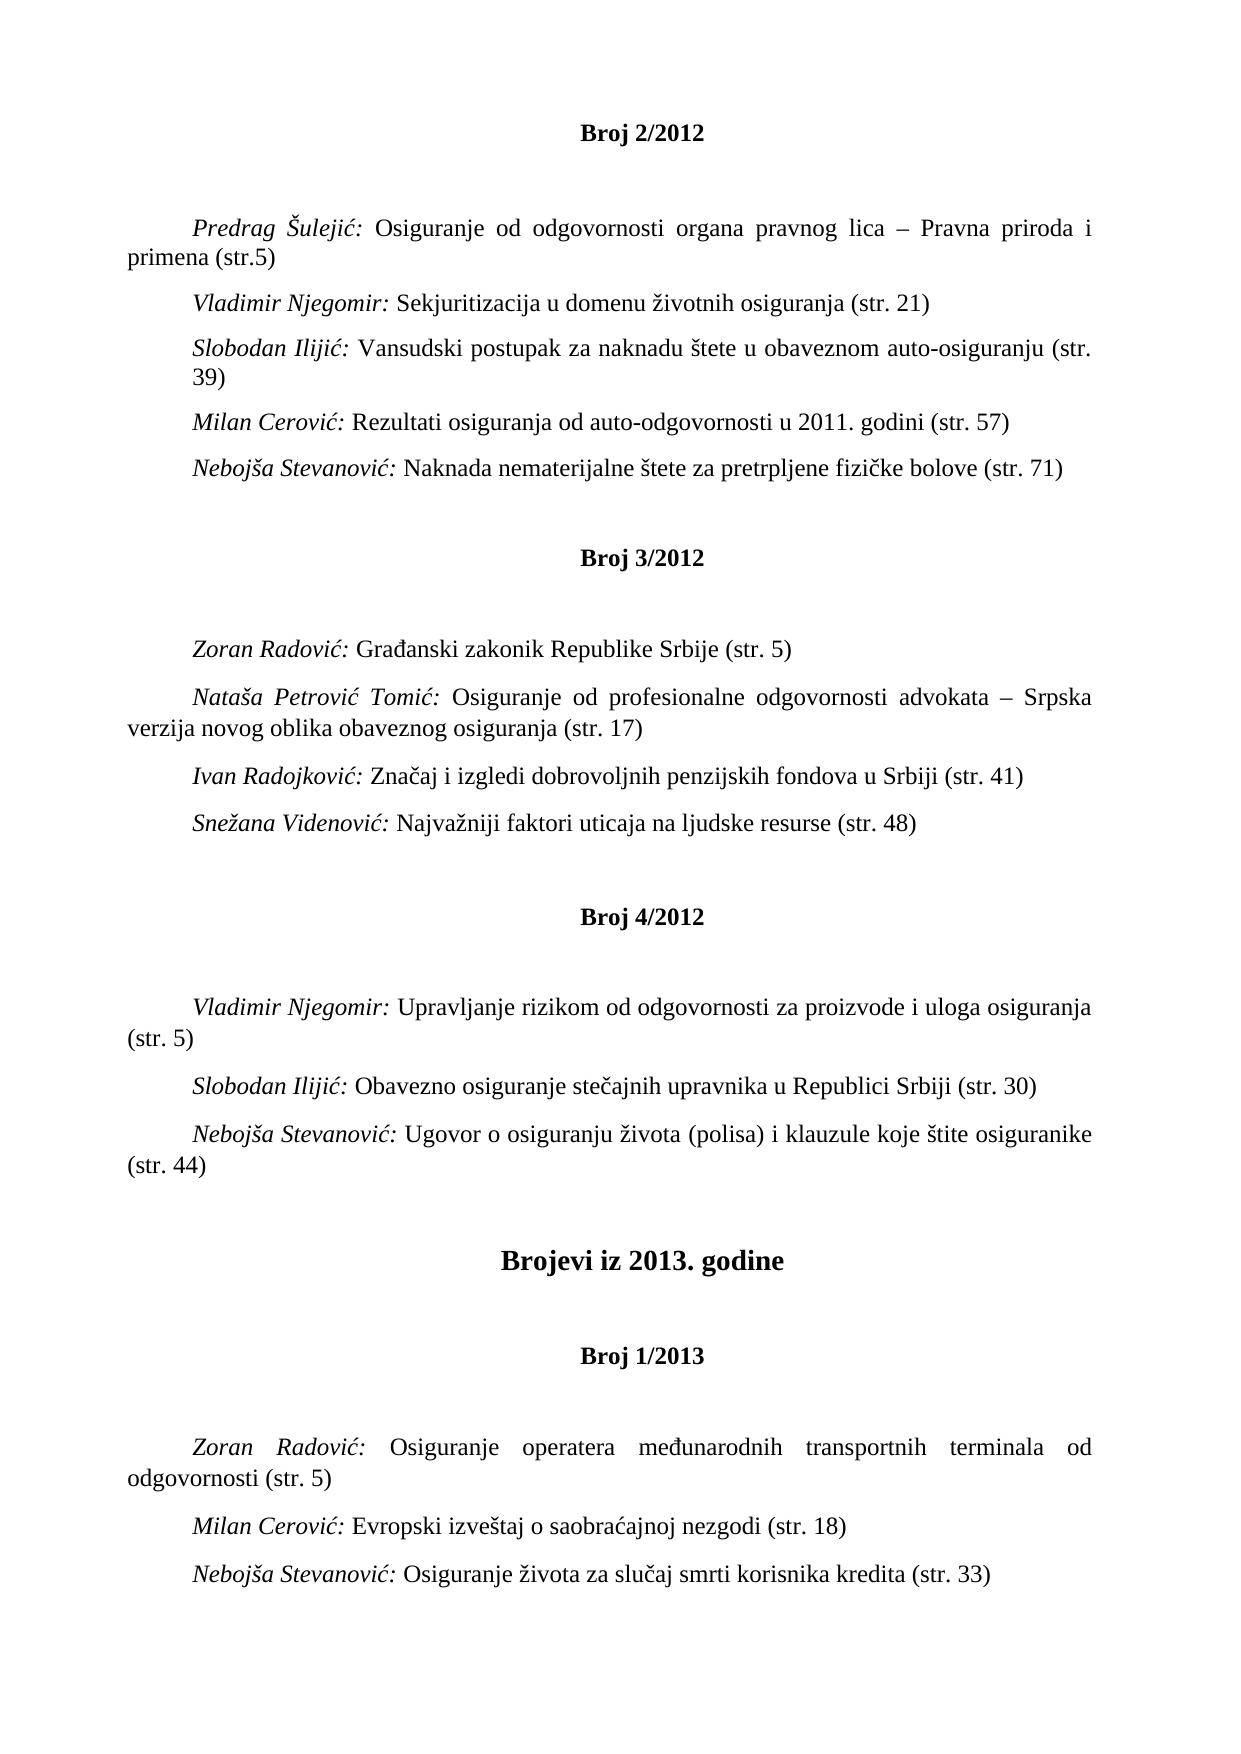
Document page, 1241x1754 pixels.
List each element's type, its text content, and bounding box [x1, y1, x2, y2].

text Nataša Petrović Tomić: Osiguranje od profesionalne odgovornosti advokata – Srpska verzija novog oblika obaveznog osiguranja (str. 17) [127, 682, 1093, 742]
text Ivan Radojković: Značaj i izgledi dobrovoljnih penzijskih fondova u Srbiji (str. 41) [127, 761, 1093, 789]
text Nebojša Stevanović: Ugovor o osiguranju života (polisa) i klauzule koje štite osiguranike (str. 44) [127, 1119, 1093, 1179]
text Brojevi iz 2013. godine [127, 1243, 1093, 1277]
text Broj 4/2012 [192, 902, 1093, 930]
text Vladimir Njegomir: Upravljanje rizikom od odgovornosti za proizvode i uloga osiguranja (str. 5) [127, 992, 1093, 1052]
text Milan Cerović: Evropski izveštaj o saobraćajnoj nezgodi (str. 18) [127, 1511, 1093, 1540]
text Slobodan Ilijić: Vansudski postupak za naknadu štete u obaveznom auto-osiguranju (str. 39) [192, 333, 1093, 391]
text Broj 3/2012 [192, 543, 1093, 572]
text Zoran Radović: Osiguranje operatera međunarodnih transportnih terminala od odgovornosti (str. 5) [127, 1432, 1093, 1492]
text Broj 2/2012 [127, 118, 1093, 147]
text Nebojša Stevanović: Naknada nematerijalne štete za pretrpljene fizičke bolove (str. 71) [192, 453, 1093, 481]
text Vladimir Njegomir: Sekjuritizacija u domenu životnih osiguranja (str. 21) [192, 288, 1093, 316]
text Broj 1/2013 [192, 1341, 1093, 1370]
text Nebojša Stevanović: Osiguranje života za slučaj smrti korisnika kredita (str. 33) [127, 1559, 1093, 1587]
text Milan Cerović: Rezultati osiguranja od auto-odgovornosti u 2011. godini (str. 57) [192, 407, 1093, 436]
text Predrag Šulejić: Osiguranje od odgovornosti organa pravnog lica – Pravna priroda i primena (str.5) [127, 213, 1093, 271]
text Zoran Radović: Građanski zakonik Republike Srbije (str. 5) [127, 634, 1093, 663]
text Slobodan Ilijić: Obavezno osiguranje stečajnih upravnika u Republici Srbiji (str. 30) [127, 1071, 1093, 1100]
text Snežana Videnović: Najvažniji faktori uticaja na ljudske resurse (str. 48) [127, 808, 1093, 837]
